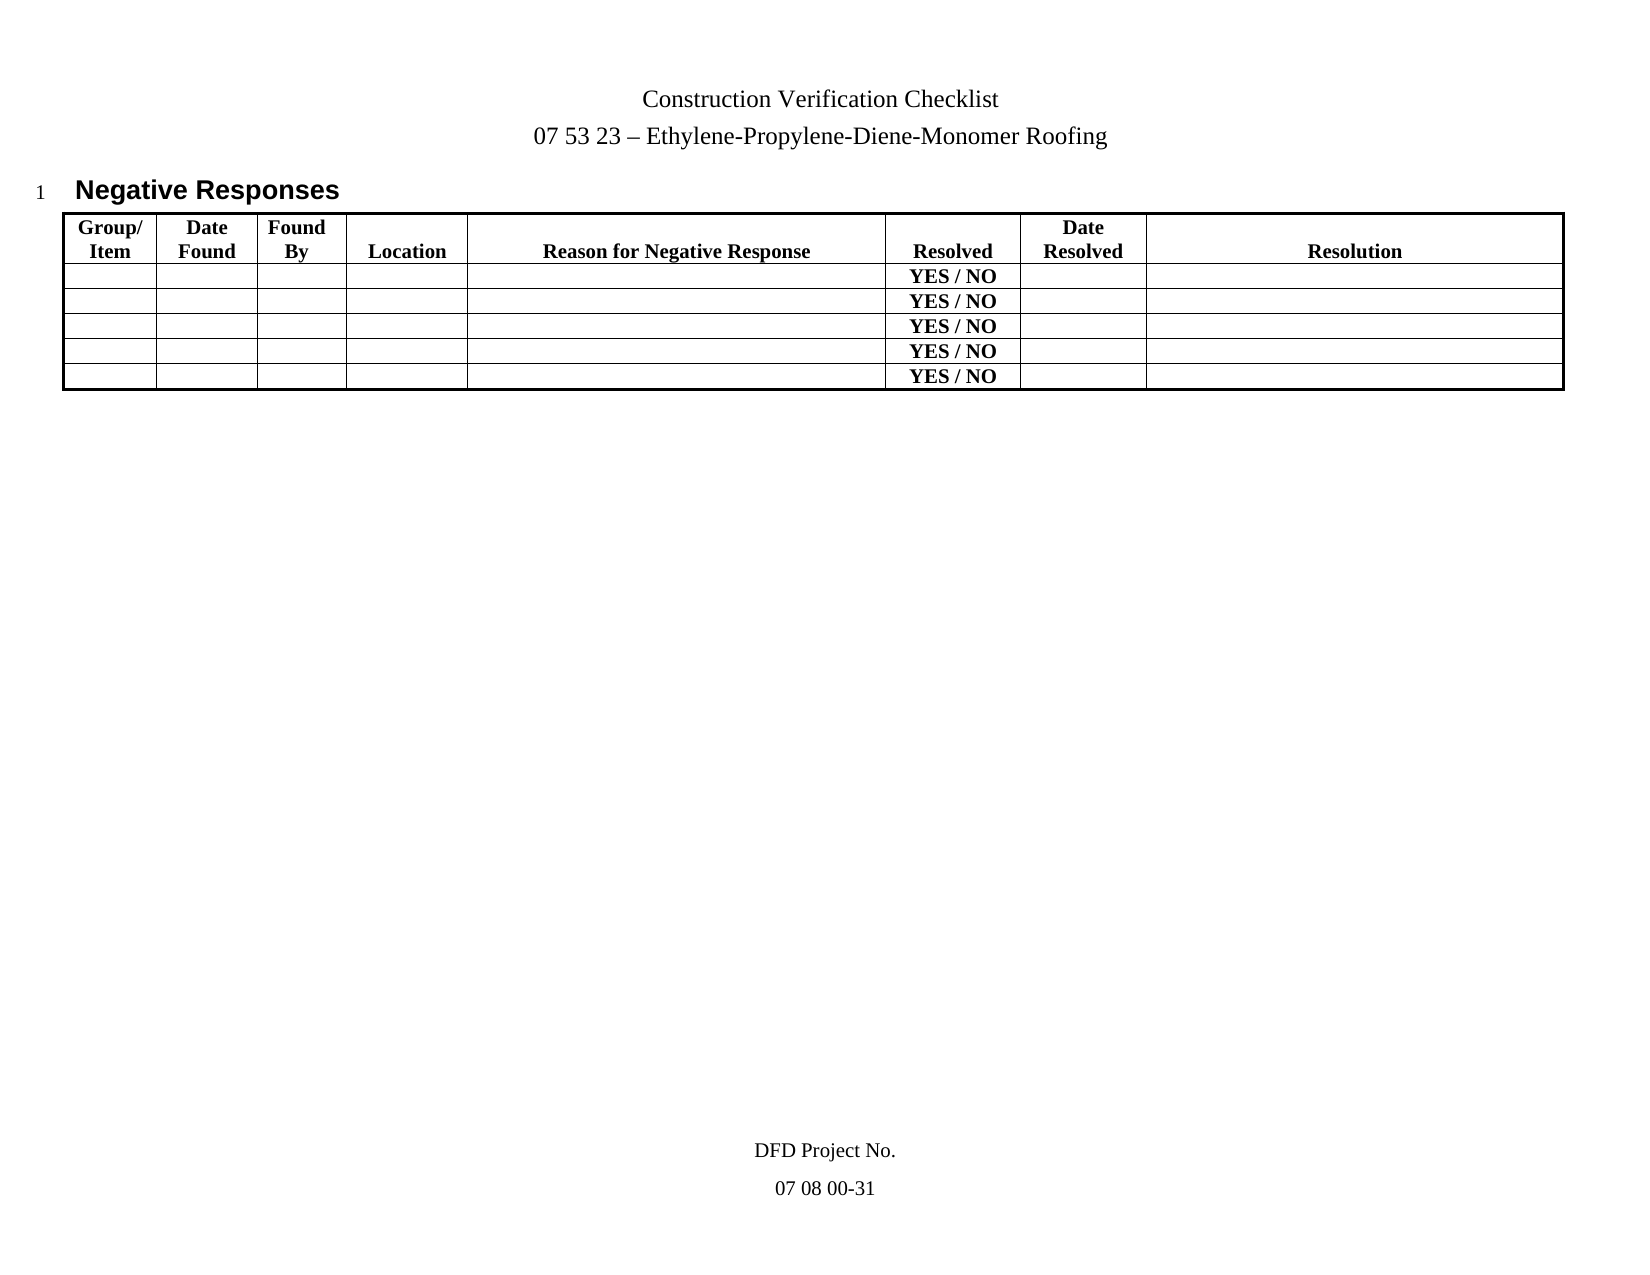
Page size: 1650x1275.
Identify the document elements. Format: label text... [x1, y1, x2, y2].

text Negative Responses [75, 174, 1575, 205]
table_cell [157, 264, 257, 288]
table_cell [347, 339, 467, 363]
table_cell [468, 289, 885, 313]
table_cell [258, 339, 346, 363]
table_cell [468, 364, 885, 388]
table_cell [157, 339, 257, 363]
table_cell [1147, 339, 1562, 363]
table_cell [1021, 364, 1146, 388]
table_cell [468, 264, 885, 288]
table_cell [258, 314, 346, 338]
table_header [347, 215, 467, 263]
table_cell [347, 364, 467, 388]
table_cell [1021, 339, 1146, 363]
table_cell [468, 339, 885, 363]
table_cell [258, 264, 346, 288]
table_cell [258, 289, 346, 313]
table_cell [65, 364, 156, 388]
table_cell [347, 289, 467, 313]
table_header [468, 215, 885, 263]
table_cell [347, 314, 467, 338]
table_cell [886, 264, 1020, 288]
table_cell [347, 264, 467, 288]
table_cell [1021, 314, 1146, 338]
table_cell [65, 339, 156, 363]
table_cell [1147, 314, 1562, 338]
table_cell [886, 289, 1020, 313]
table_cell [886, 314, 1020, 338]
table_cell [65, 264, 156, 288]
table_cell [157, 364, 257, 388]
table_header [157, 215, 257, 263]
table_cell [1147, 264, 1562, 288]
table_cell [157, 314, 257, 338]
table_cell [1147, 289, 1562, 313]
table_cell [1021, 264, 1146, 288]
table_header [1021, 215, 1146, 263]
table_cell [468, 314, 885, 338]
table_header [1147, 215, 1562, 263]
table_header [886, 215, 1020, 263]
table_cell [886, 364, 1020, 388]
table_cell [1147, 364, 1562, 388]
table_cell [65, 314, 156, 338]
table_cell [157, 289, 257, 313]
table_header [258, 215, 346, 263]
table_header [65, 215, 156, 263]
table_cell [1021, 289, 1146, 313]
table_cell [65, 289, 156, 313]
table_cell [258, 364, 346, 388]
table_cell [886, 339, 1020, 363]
